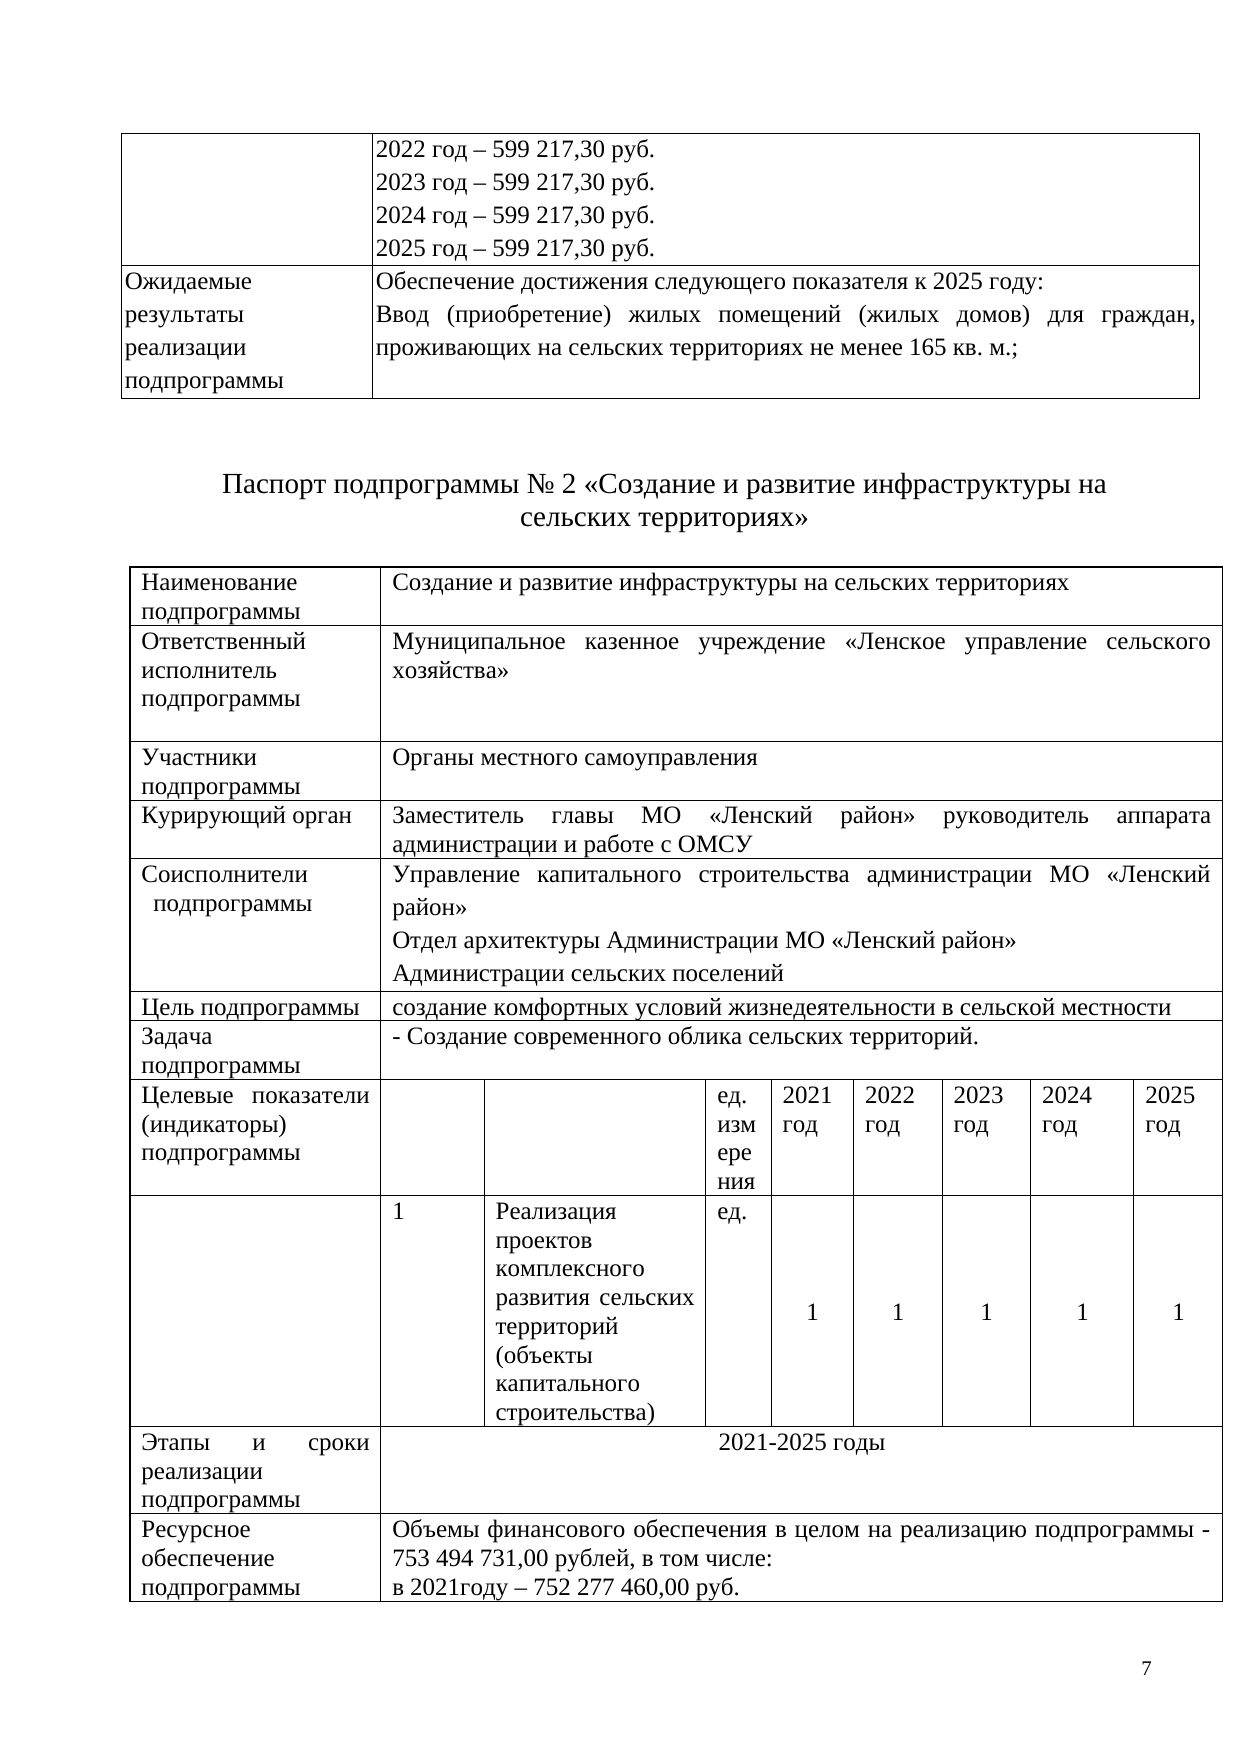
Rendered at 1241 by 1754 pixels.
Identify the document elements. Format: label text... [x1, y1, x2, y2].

table_cell 2021 год [772, 1080, 853, 1195]
text Паспорт подпрограммы № 2 «Создание и развитие инфраструктуры на сельских территориях» [177, 466, 1152, 533]
table_cell 2024 год [1031, 1080, 1133, 1195]
table_cell Курирующий орган [131, 801, 380, 858]
table_cell Муниципальное казенное учреждение «Ленское управление сельского хозяйства» [381, 626, 1222, 741]
table_cell 1 [1031, 1196, 1133, 1426]
table_cell 1 [854, 1196, 942, 1426]
table_cell 1 [1134, 1196, 1222, 1426]
table_cell ед. [706, 1196, 771, 1426]
table_cell [485, 1080, 705, 1195]
table_cell ед. измерения [706, 1080, 771, 1195]
table_cell Цель подпрограммы [131, 992, 380, 1020]
table_cell Этапы и сроки реализации подпрограммы [131, 1427, 380, 1513]
table_cell 1 [943, 1196, 1030, 1426]
table_cell Задача подпрограммы [131, 1021, 380, 1079]
table_cell Обеспечение достижения следующего показателя к 2025 году: Ввод (приобретение) жилых помещений (жилых домов) для граждан, проживающих на сельских территориях не менее 165 кв. м.; [373, 266, 1199, 398]
table_cell создание комфортных условий жизнедеятельности в сельской местности [381, 992, 1222, 1020]
table_cell Органы местного самоуправления [381, 742, 1222, 799]
table_cell Реализация проектов комплексного развития сельских территорий (объекты капитального строительства) [485, 1196, 705, 1426]
table_cell [131, 1196, 380, 1426]
table_cell Целевые показатели (индикаторы) подпрограммы [131, 1080, 380, 1195]
table_cell 2021-2025 годы [381, 1427, 1222, 1513]
table_cell - Создание современного облика сельских территорий. [381, 1021, 1222, 1079]
table_cell Заместитель главы МО «Ленский район» руководитель аппарата администрации и работе с ОМСУ [381, 801, 1222, 858]
table_cell 1 [772, 1196, 853, 1426]
table_cell Участники подпрограммы [131, 742, 380, 799]
table_cell Управление капитального строительства администрации МО «Ленский район» Отдел архитектуры Администрации МО «Ленский район» Администрации сельских поселений [381, 859, 1222, 991]
table_cell 2023 год [943, 1080, 1030, 1195]
table_header Наименование подпрограммы [131, 568, 380, 625]
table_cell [373, 134, 1199, 265]
table_cell Ответственный исполнитель подпрограммы [131, 626, 380, 741]
table_header Создание и развитие инфраструктуры на сельских территориях [381, 568, 1222, 625]
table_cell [131, 1514, 380, 1601]
table_cell Соисполнители подпрограммы [131, 859, 380, 991]
table_cell Ожидаемые результаты реализации подпрограммы [122, 266, 372, 398]
table_cell 2022 год [854, 1080, 942, 1195]
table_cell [381, 1514, 1222, 1601]
table_cell [381, 1080, 484, 1195]
table_cell 1 [381, 1196, 484, 1426]
table_cell 2025 год [1134, 1080, 1222, 1195]
